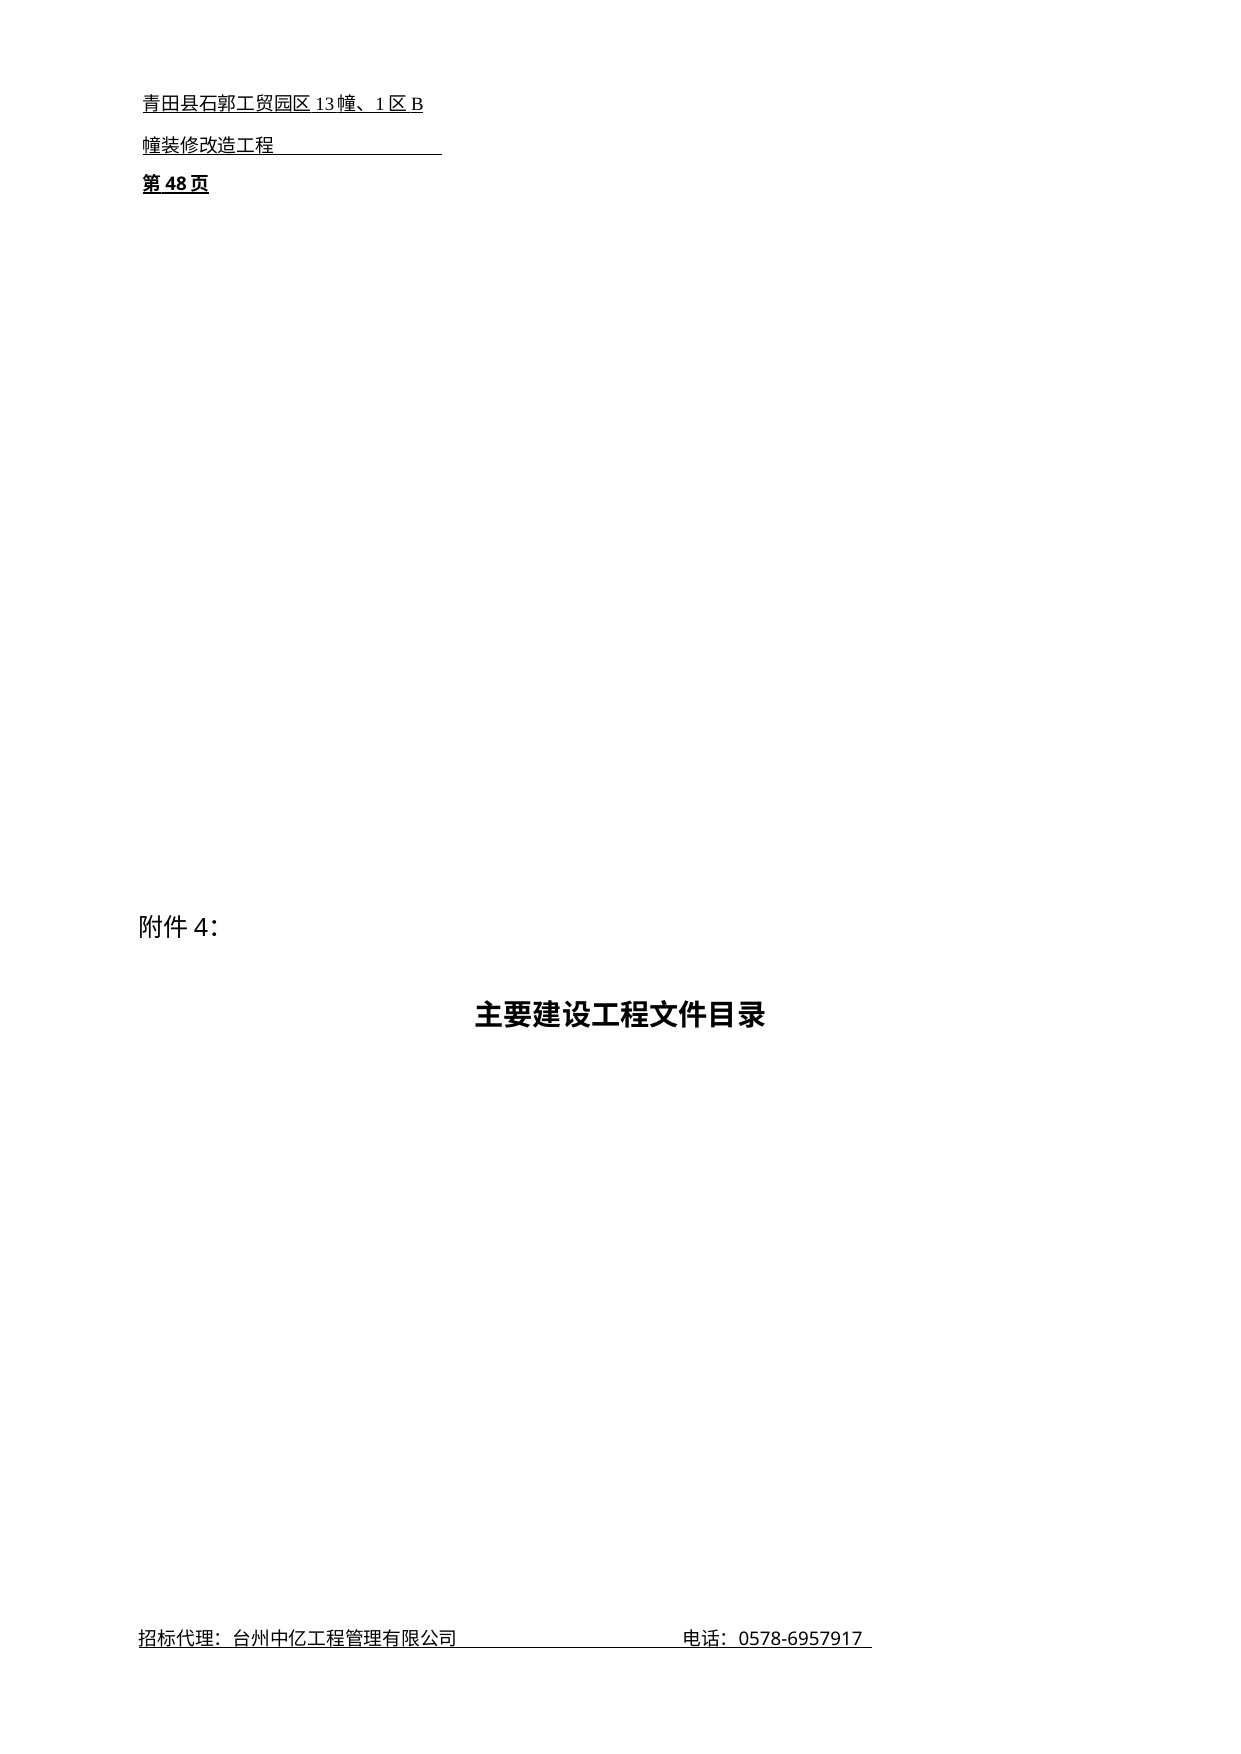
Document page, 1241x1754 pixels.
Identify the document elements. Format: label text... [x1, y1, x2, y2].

text 附件4： [139, 893, 1101, 958]
text 主要建设工程文件目录 [139, 980, 1101, 1045]
